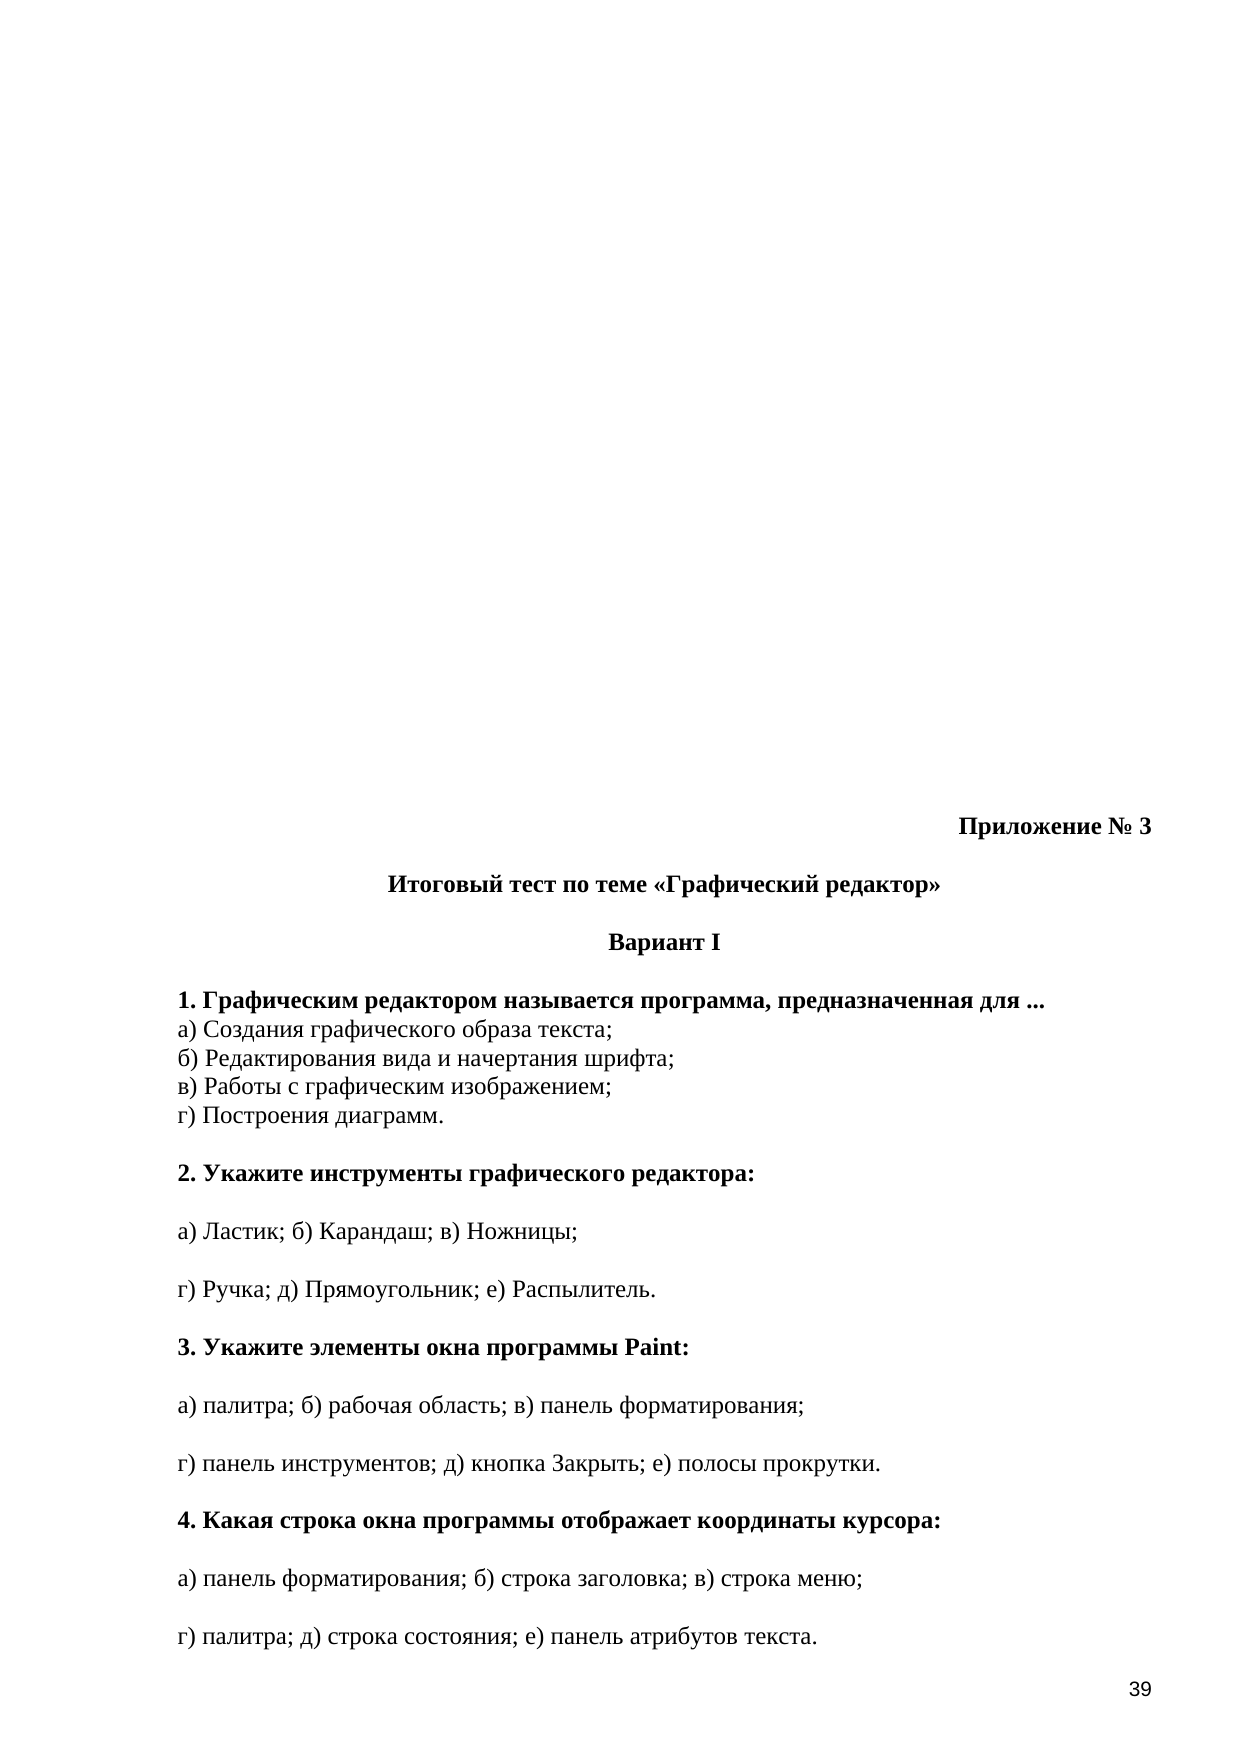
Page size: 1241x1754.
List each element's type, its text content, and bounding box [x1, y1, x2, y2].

text а) Ластик; б) Карандаш; в) Ножницы; [177, 1216, 1152, 1245]
text а) палитра; б) рабочая область; в) панель форматирования; [177, 1390, 1152, 1418]
text Приложение № 3 [177, 811, 1152, 840]
text Вариант I [177, 927, 1152, 956]
text 2. Укажите инструменты графического редактора: [177, 1158, 1152, 1187]
text г) панель инструментов; д) кнопка Закрыть; е) полосы прокрутки. [177, 1448, 1152, 1476]
text 3. Укажите элементы окна программы Paint: [177, 1332, 1152, 1361]
text 4. Какая строка окна программы отображает координаты курсора: [177, 1506, 1152, 1534]
text 1. Графическим редактором называется программа, предназначенная для ... а) Создания графического образа текста; б) Редактирования вида и начертания шрифта; в) Работы с графическим изображением; г) Построения диаграмм. [177, 985, 1152, 1129]
text г) палитра; д) строка состояния; е) панель атрибутов текста. [177, 1621, 1152, 1650]
text а) панель форматирования; б) строка заголовка; в) строка меню; [177, 1563, 1152, 1592]
text Итоговый тест по теме «Графический редактор» [177, 869, 1152, 898]
text г) Ручка; д) Прямоугольник; е) Распылитель. [177, 1274, 1152, 1303]
